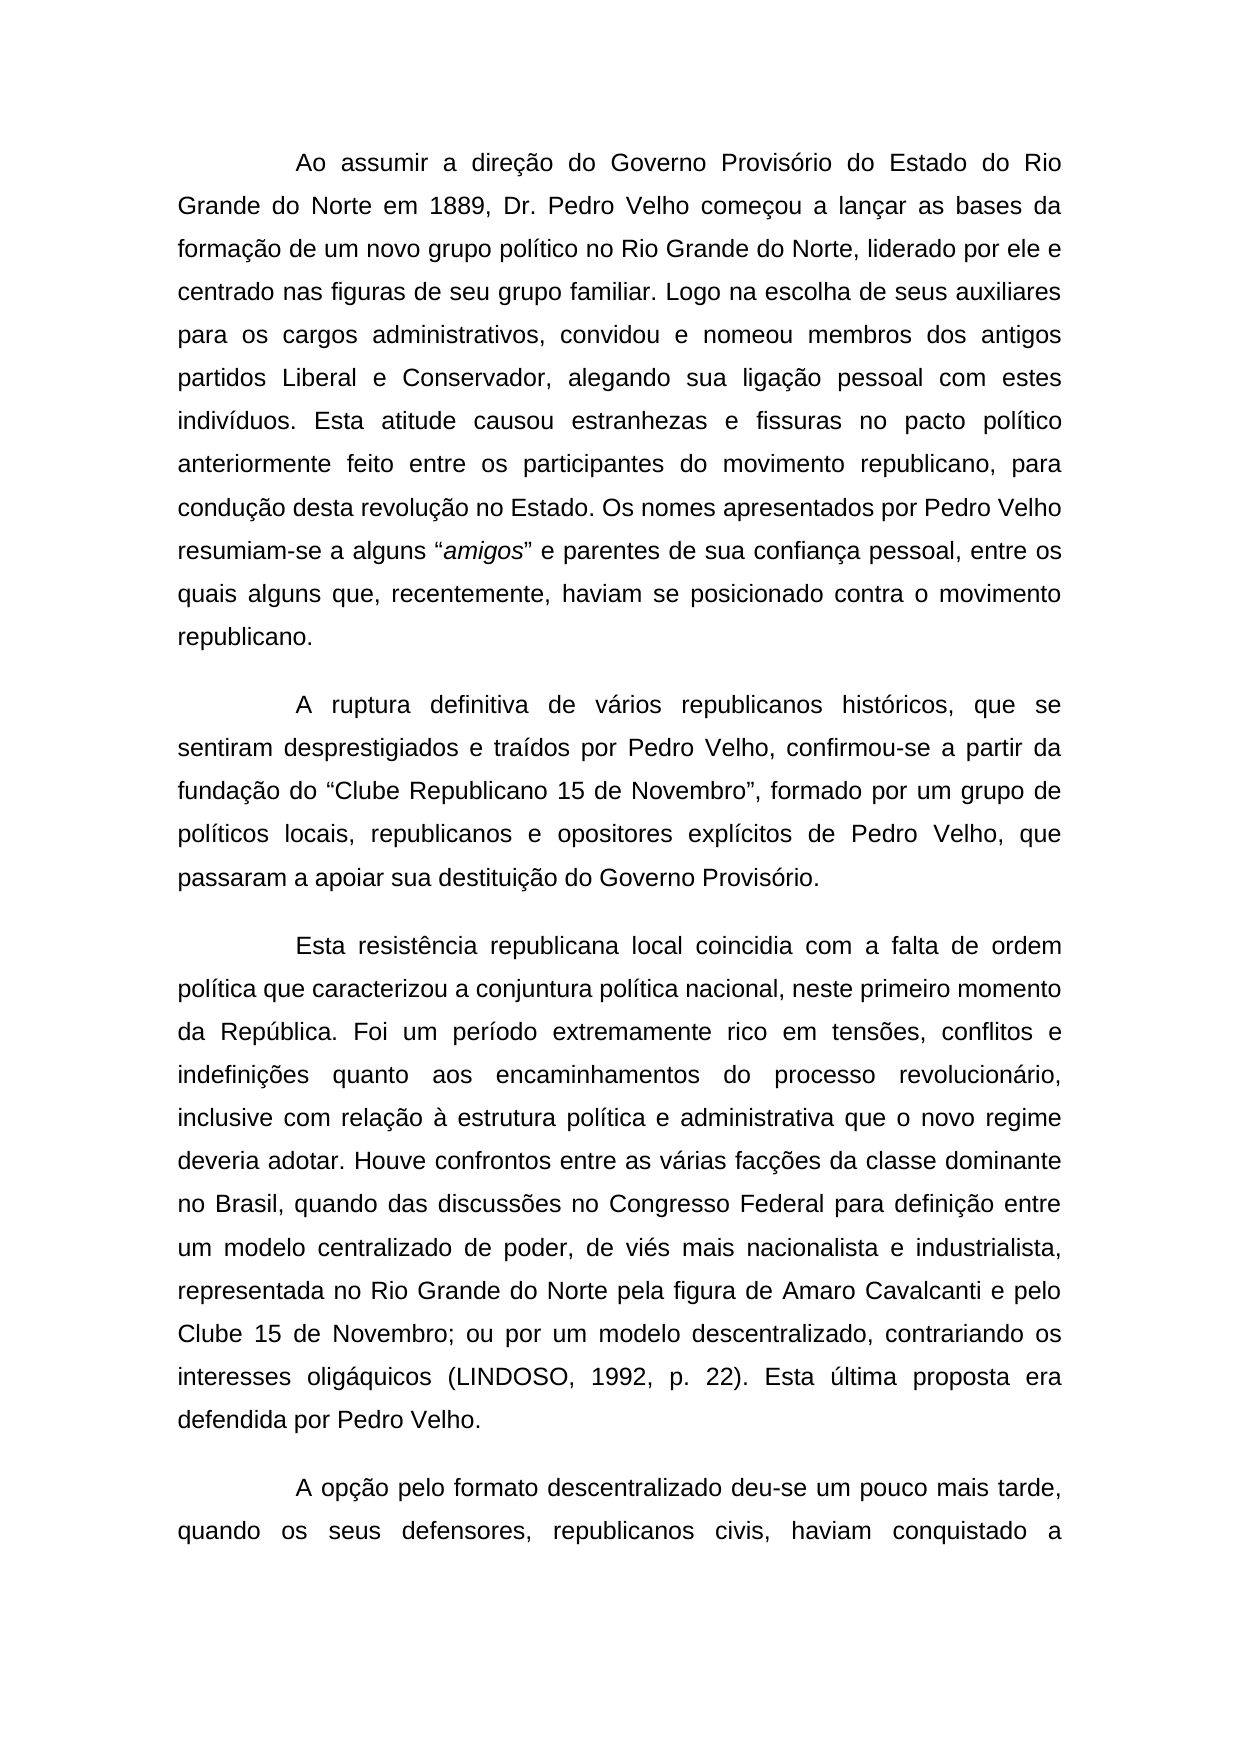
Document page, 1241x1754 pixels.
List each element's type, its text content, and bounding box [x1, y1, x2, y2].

text A ruptura definitiva de vários republicanos históricos, que se sentiram desprestigiados e traídos por Pedro Velho, confirmou-se a partir da fundação do “Clube Republicano 15 de Novembro”, formado por um grupo de políticos locais, republicanos e opositores explícitos de Pedro Velho, que passaram a apoiar sua destituição do Governo Provisório. [177, 690, 1063, 891]
text Ao assumir a direção do Governo Provisório do Estado do Rio Grande do Norte em 1889, Dr. Pedro Velho começou a lançar as bases da formação de um novo grupo político no Rio Grande do Norte, liderado por ele e centrado nas figuras de seu grupo familiar. Logo na escolha de seus auxiliares para os cargos administrativos, convidou e nomeou membros dos antigos partidos Liberal e Conservador, alegando sua ligação pessoal com estes indivíduos. Esta atitude causou estranhezas e fissuras no pacto político anteriormente feito entre os participantes do movimento republicano, para condução desta revolução no Estado. Os nomes apresentados por Pedro Velho resumiam-se a alguns “amigos” e parentes de sua confiança pessoal, entre os quais alguns que, recentemente, haviam se posicionado contra o movimento republicano. [177, 148, 1063, 651]
text Esta resistência republicana local coincidia com a falta de ordem política que caracterizou a conjuntura política nacional, neste primeiro momento da República. Foi um período extremamente rico em tensões, conflitos e indefinições quanto aos encaminhamentos do processo revolucionário, inclusive com relação à estrutura política e administrativa que o novo regime deveria adotar. Houve confrontos entre as várias facções da classe dominante no Brasil, quando das discussões no Congresso Federal para definição entre um modelo centralizado de poder, de viés mais nacionalista e industrialista, representada no Rio Grande do Norte pela figura de Amaro Cavalcanti e pelo Clube 15 de Novembro; ou por um modelo descentralizado, contrariando os interesses oligáquicos (LINDOSO, 1992, p. 22). Esta última proposta era defendida por Pedro Velho. [177, 931, 1063, 1434]
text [177, 1473, 1063, 1545]
